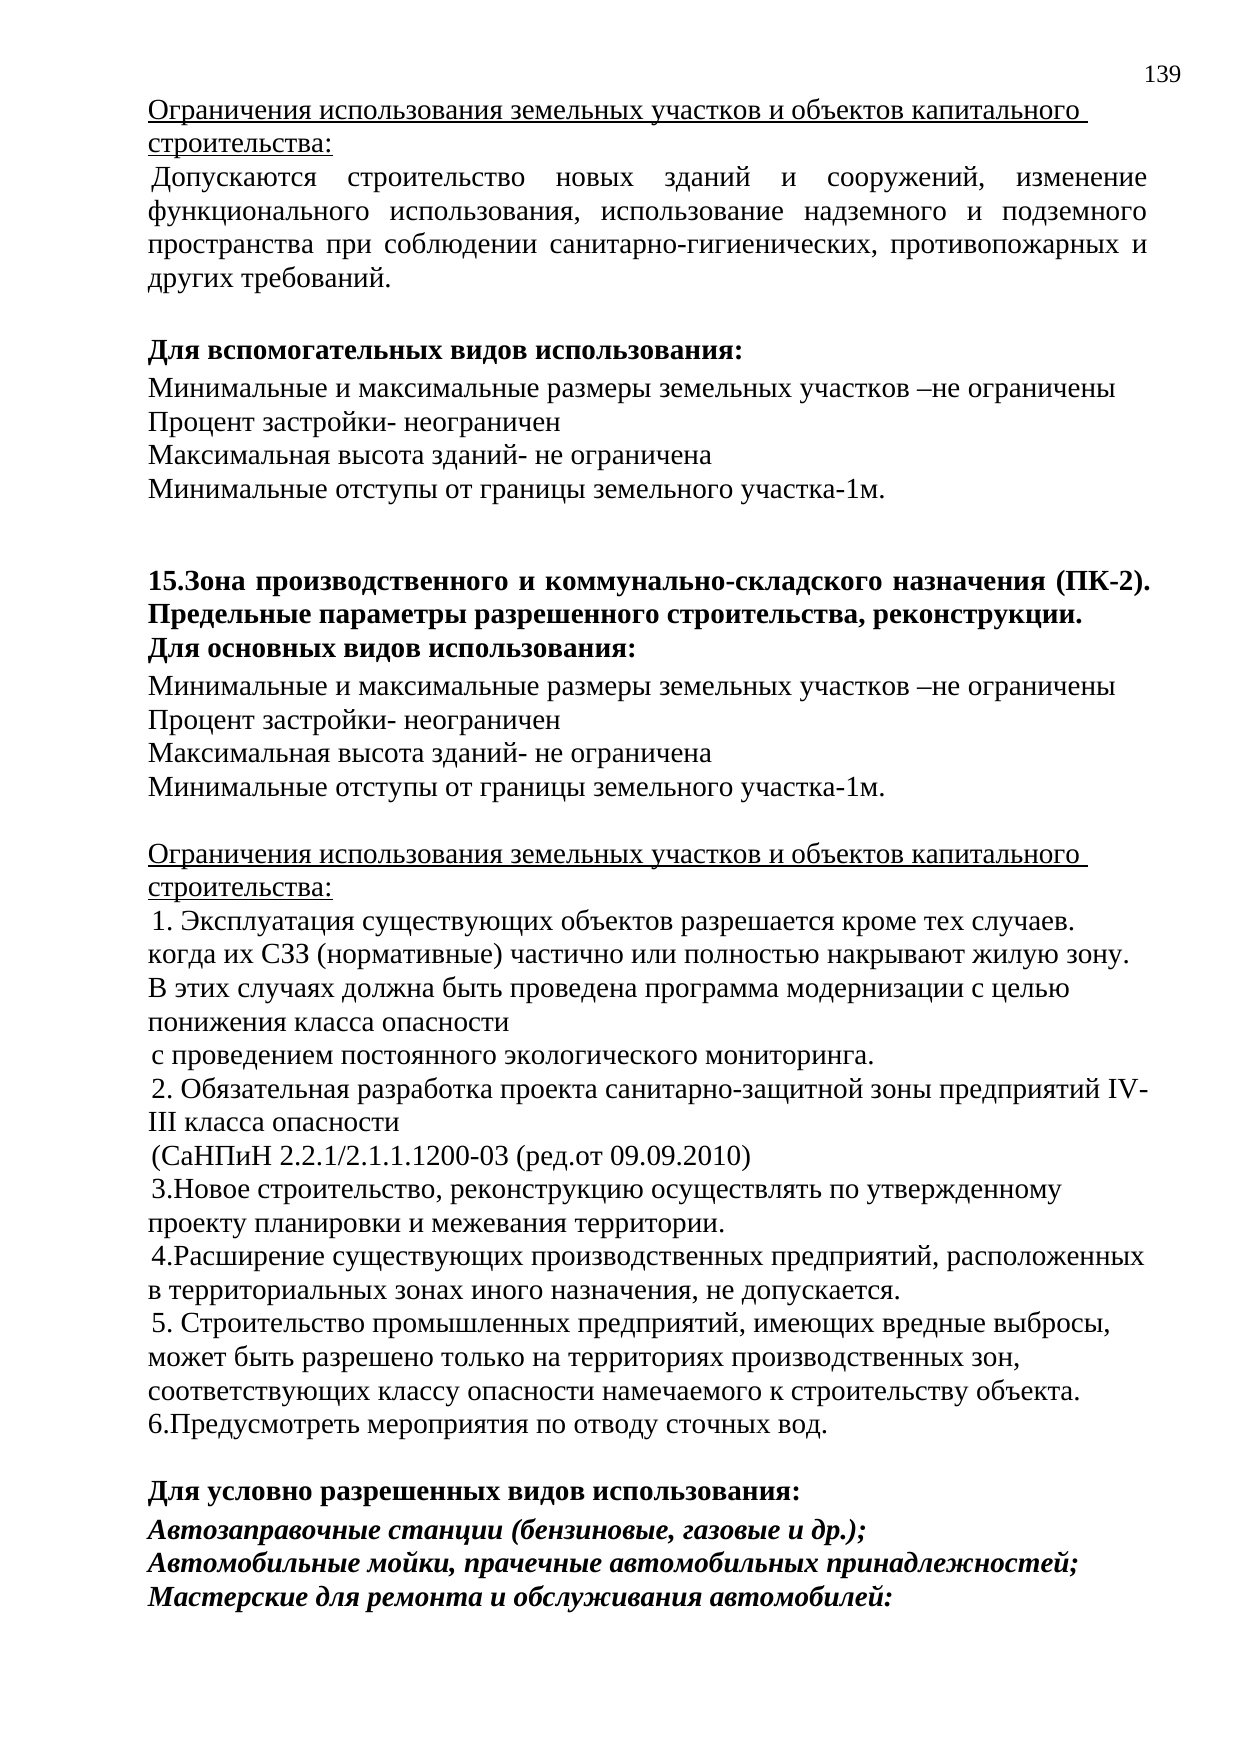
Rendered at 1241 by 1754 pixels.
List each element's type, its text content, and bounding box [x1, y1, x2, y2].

text Минимальные отступы от границы земельного участка-1м. [148, 769, 1152, 802]
text Для вспомогательных видов использования: [148, 332, 1181, 365]
text Ограничения использования земельных участков и объектов капитального строительства: [148, 836, 1152, 903]
text 2. Обязательная разработка проекта санитарно-защитной зоны предприятий IV-III класса опасности [148, 1071, 1152, 1138]
text Минимальные и максимальные размеры земельных участков –не ограничены [148, 668, 1152, 702]
text Максимальная высота зданий- не ограничена [148, 437, 1152, 471]
text 6.Предусмотреть мероприятия по отводу сточных вод. [148, 1406, 1152, 1440]
text 4.Расширение существующих производственных предприятий, расположенных в территориальных зонах иного назначения, не допускается. [148, 1238, 1152, 1306]
text 5. Строительство промышленных предприятий, имеющих вредные выбросы, может быть разрешено только на территориях производственных зон, соответствующих классу опасности намечаемого к строительству объекта. [148, 1306, 1152, 1406]
text Процент застройки- неограничен [148, 702, 1152, 735]
text Мастерские для ремонта и обслуживания автомобилей: [148, 1579, 1181, 1612]
text Автозаправочные станции (бензиновые, газовые и др.); [148, 1512, 1133, 1545]
text Минимальные отступы от границы земельного участка-1м. [148, 471, 1152, 504]
text 1. Эксплуатация существующих объектов разрешается кроме тех случаев. когда их СЗЗ (нормативные) частично или полностью накрывают жилую зону. В этих случаях должна быть проведена программа модернизации с целью понижения класса опасности [148, 903, 1152, 1037]
text Для условно разрешенных видов использования: [148, 1473, 1181, 1507]
text с проведением постоянного экологического мониторинга. [148, 1037, 1152, 1071]
text Процент застройки- неограничен [148, 404, 1152, 437]
text (СаНПиН 2.2.1/2.1.1.1200-03 (ред.от 09.09.2010) [148, 1138, 1152, 1171]
text Минимальные и максимальные размеры земельных участков –не ограничены [148, 370, 1152, 404]
text Автомобильные мойки, прачечные автомобильных принадлежностей; [148, 1545, 1133, 1579]
text 15.Зона производственного и коммунально-складского назначения (ПК-2). Предельные параметры разрешенного строительства, реконструкции. [148, 563, 1152, 630]
text Ограничения использования земельных участков и объектов капитального строительства: [148, 92, 1152, 159]
text Для основных видов использования: [148, 630, 1181, 663]
text Максимальная высота зданий- не ограничена [148, 735, 1152, 769]
text 3.Новое строительство, реконструкцию осуществлять по утвержденному проекту планировки и межевания территории. [148, 1171, 1152, 1238]
